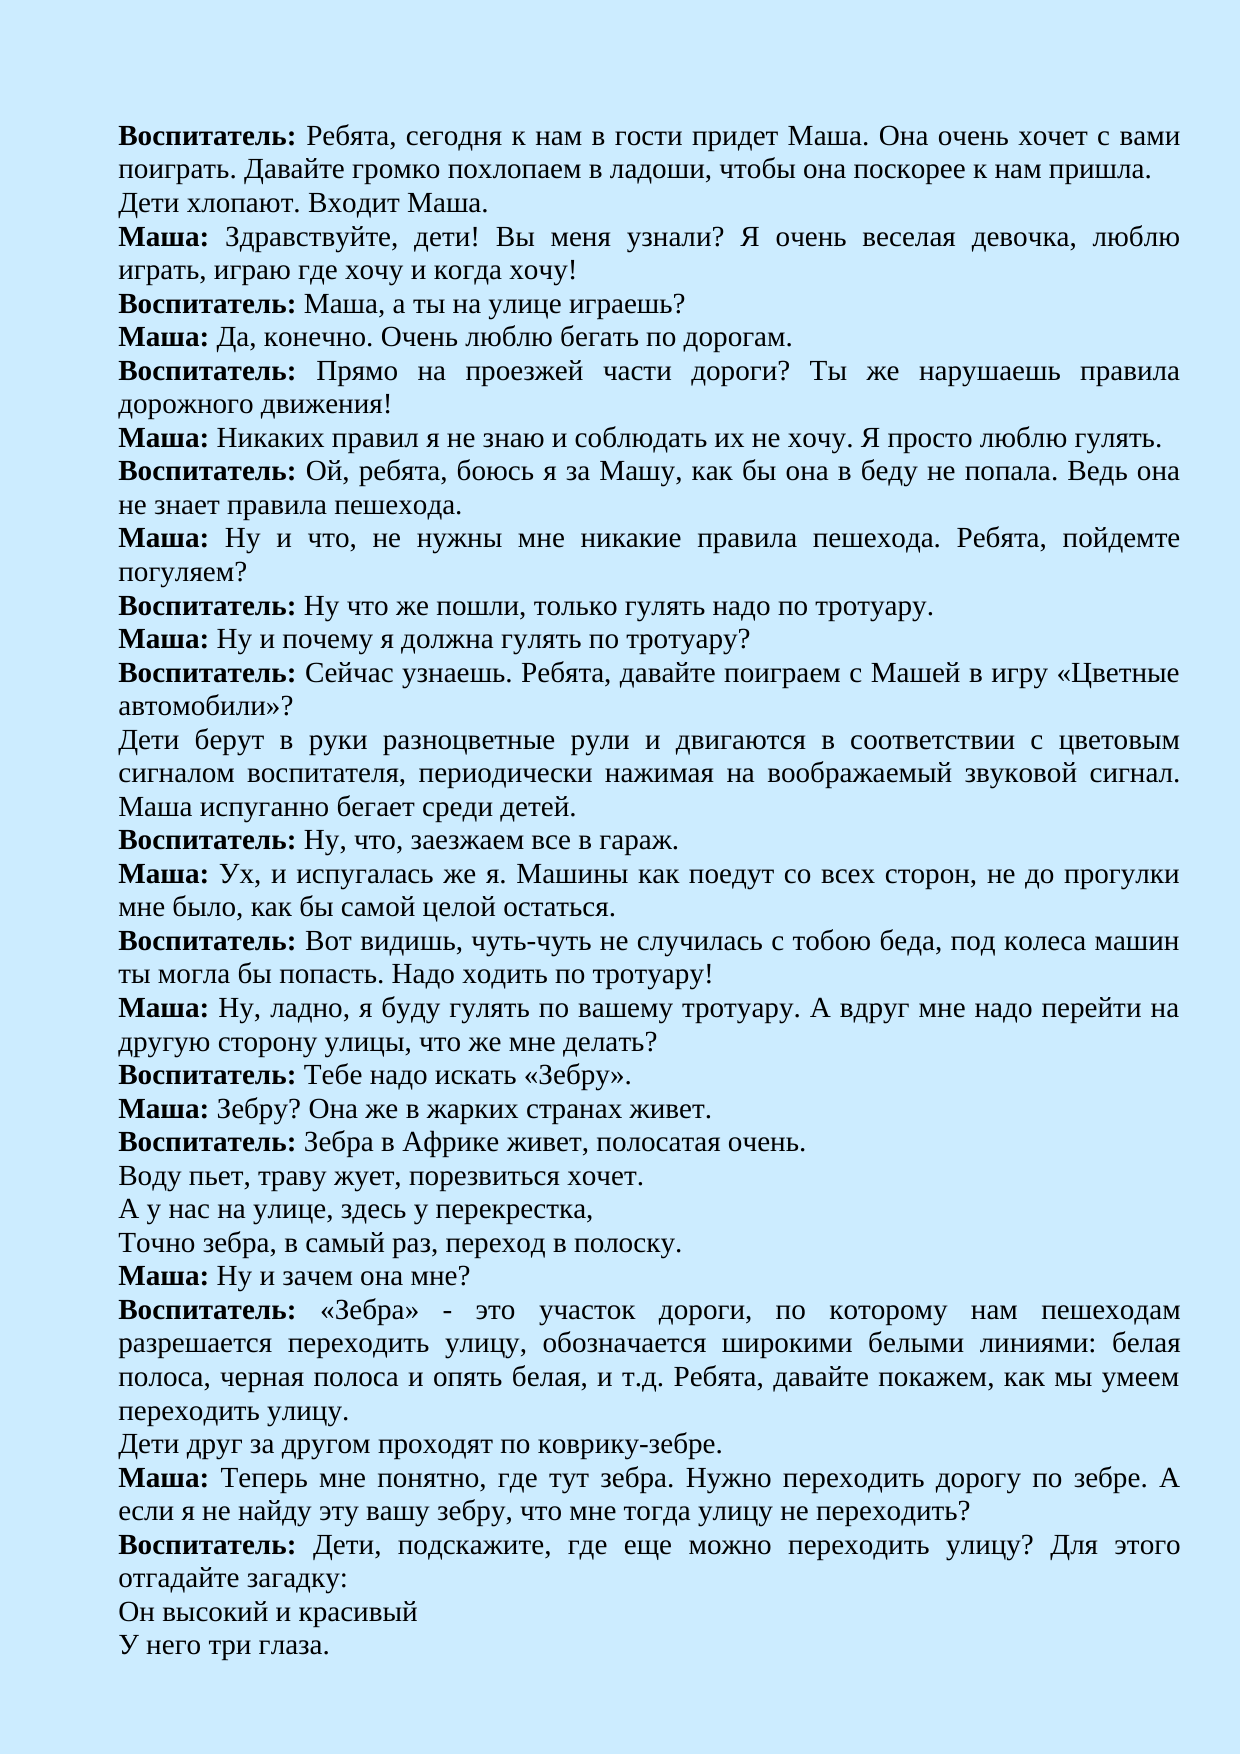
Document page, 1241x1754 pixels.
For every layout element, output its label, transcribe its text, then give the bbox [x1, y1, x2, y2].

text Воспитатель: Ну что же пошли, только гулять надо по тротуару. [118, 588, 1181, 621]
text Маша: Зебру? Она же в жарких странах живет. [118, 1091, 1181, 1124]
text Воспитатель: Ой, ребята, боюсь я за Машу, как бы она в беду не попала. Ведь она не знает правила пешехода. [118, 453, 1181, 521]
text У него три глаза. [118, 1627, 1181, 1661]
text Воспитатель: Ну, что, заезжаем все в гараж. [118, 822, 1181, 856]
text Воспитатель: Вот видишь, чуть-чуть не случилась с тобою беда, под колеса машин ты могла бы попасть. Надо ходить по тротуару! [118, 923, 1181, 990]
text Маша: Да, конечно. Очень люблю бегать по дорогам. [118, 319, 1181, 353]
text Воспитатель: Прямо на проезжей части дороги? Ты же нарушаешь правила дорожного движения! [118, 353, 1181, 420]
text Дети берут в руки разноцветные рули и двигаются в соответствии с цветовым сигналом воспитателя, периодически нажимая на воображаемый звуковой сигнал. Маша испуганно бегает среди детей. [118, 722, 1181, 822]
text Маша: Ну и зачем она мне? [118, 1258, 1181, 1292]
text Маша: Ну, ладно, я буду гулять по вашему тротуару. А вдруг мне надо перейти на другую сторону улицы, что же мне делать? [118, 990, 1181, 1057]
text Воспитатель: Тебе надо искать «Зебру». [118, 1057, 1181, 1091]
text Маша: Никаких правил я не знаю и соблюдать их не хочу. Я просто люблю гулять. [118, 420, 1181, 453]
text А у нас на улице, здесь у перекрестка, [118, 1191, 1181, 1225]
text Воспитатель: Зебра в Африке живет, полосатая очень. [118, 1124, 1181, 1158]
text Маша: Ну и что, не нужны мне никакие правила пешехода. Ребята, пойдемте погуляем? [118, 521, 1181, 588]
text Воспитатель: Сейчас узнаешь. Ребята, давайте поиграем с Машей в игру «Цветные автомобили»? [118, 655, 1181, 722]
text Он высокий и красивый [118, 1594, 1181, 1627]
text Дети хлопают. Входит Маша. [118, 185, 1181, 219]
text Воспитатель: Маша, а ты на улице играешь? [118, 286, 1181, 319]
text Воду пьет, траву жует, порезвиться хочет. [118, 1158, 1181, 1191]
text Маша: Ну и почему я должна гулять по тротуару? [118, 621, 1181, 655]
text Маша: Здравствуйте, дети! Вы меня узнали? Я очень веселая девочка, люблю играть, играю где хочу и когда хочу! [118, 219, 1181, 286]
text Маша: Ух, и испугалась же я. Машины как поедут со всех сторон, не до прогулки мне было, как бы самой целой остаться. [118, 856, 1181, 923]
text Точно зебра, в самый раз, переход в полоску. [118, 1225, 1181, 1258]
text Воспитатель: Дети, подскажите, где еще можно переходить улицу? Для этого отгадайте загадку: [118, 1527, 1181, 1594]
text Воспитатель: «Зебра» - это участок дороги, по которому нам пешеходам разрешается переходить улицу, обозначается широкими белыми линиями: белая полоса, черная полоса и опять белая, и т.д. Ребята, давайте покажем, как мы умеем переходить улицу. [118, 1292, 1181, 1426]
text Маша: Теперь мне понятно, где тут зебра. Нужно переходить дорогу по зебре. А если я не найду эту вашу зебру, что мне тогда улицу не переходить? [118, 1460, 1181, 1527]
text Дети друг за другом проходят по коврику-зебре. [118, 1426, 1181, 1460]
text Воспитатель: Ребята, сегодня к нам в гости придет Маша. Она очень хочет с вами поиграть. Давайте громко похлопаем в ладоши, чтобы она поскорее к нам пришла. [118, 118, 1181, 185]
